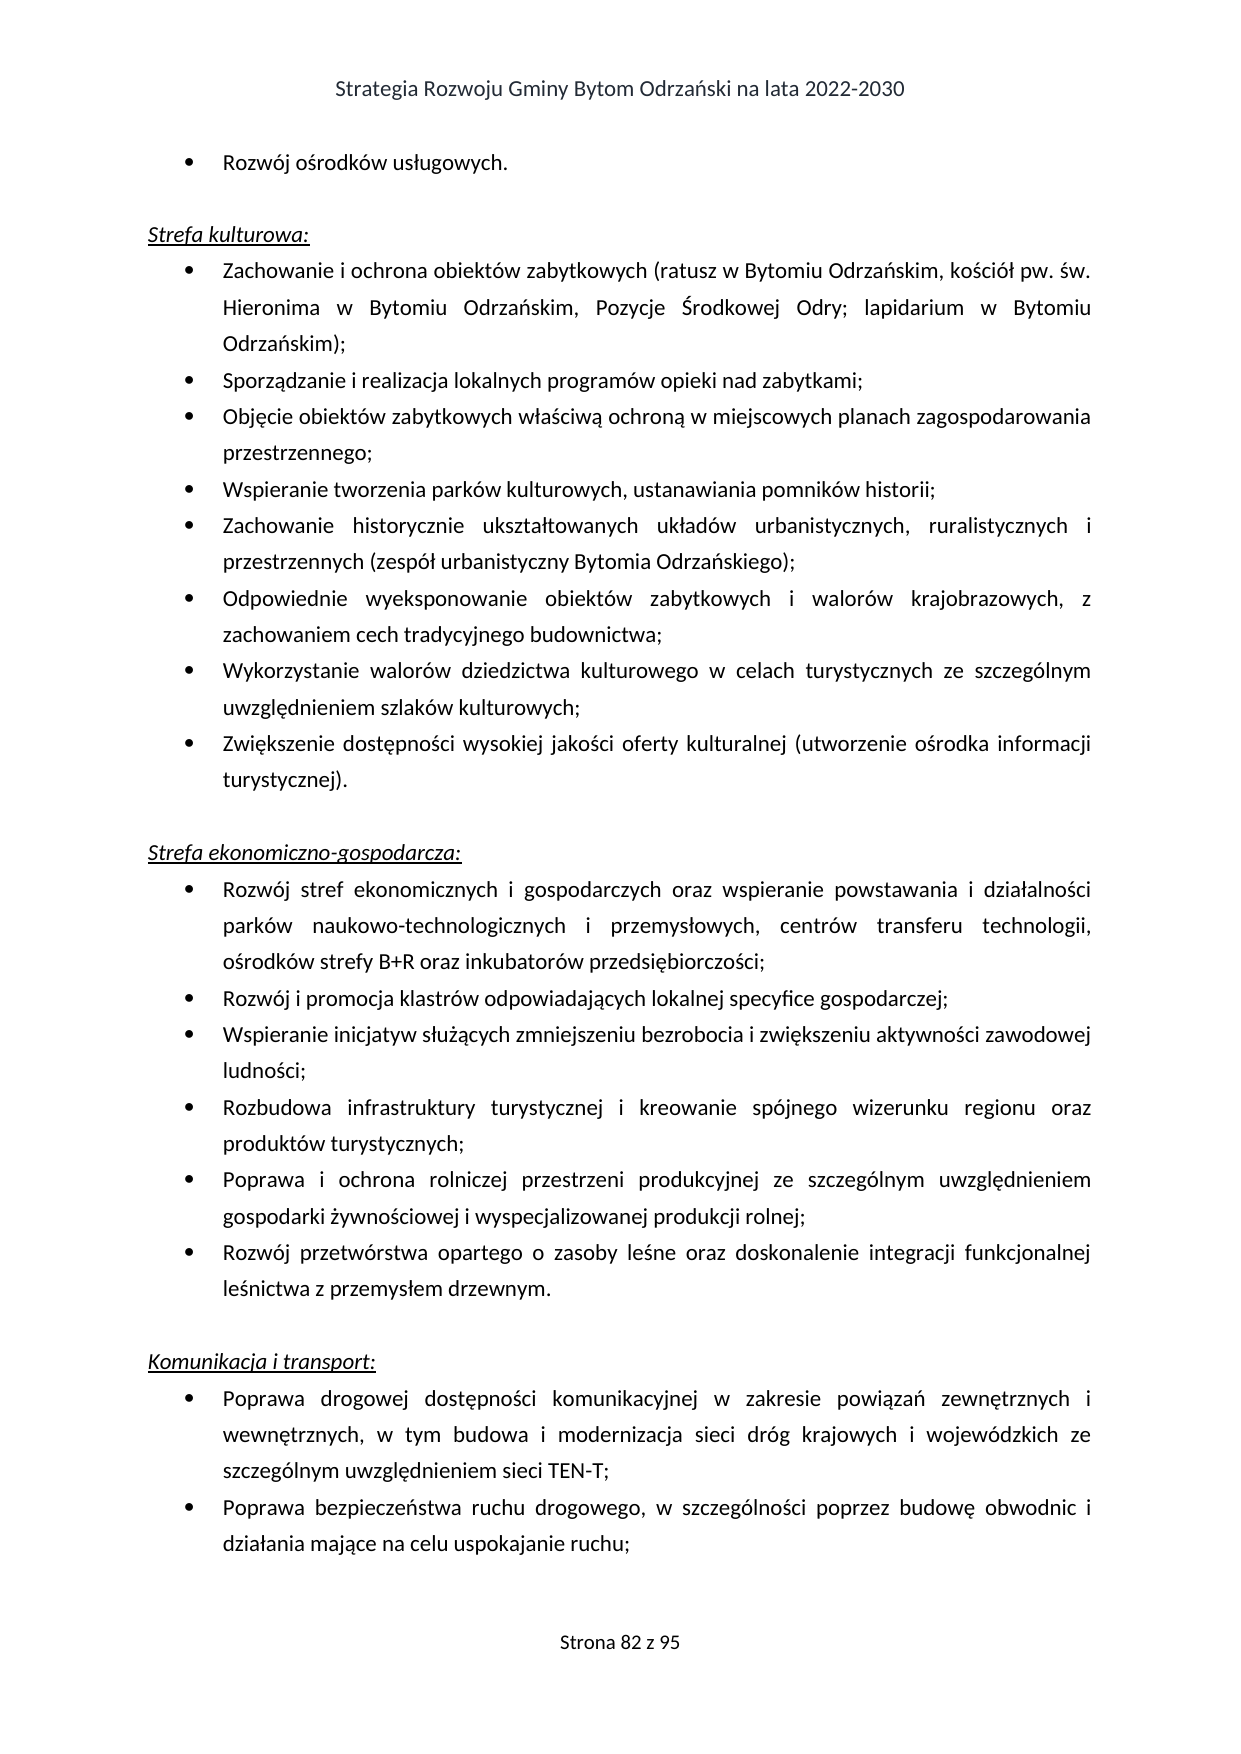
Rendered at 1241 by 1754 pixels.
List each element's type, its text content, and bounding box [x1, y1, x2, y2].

list Poprawa drogowej dostępności komunikacyjnej w zakresie powiązań zewnętrznych i wewnętrznych, w tym budowa i modernizacja sieci dróg krajowych i wojewódzkich ze szczególnym uwzględnieniem sieci TEN-T; [185, 1384, 1093, 1484]
list Wspieranie inicjatyw służących zmniejszeniu bezrobocia i zwiększeniu aktywności zawodowej ludności; [185, 1020, 1093, 1084]
list Wykorzystanie walorów dziedzictwa kulturowego w celach turystycznych ze szczególnym uwzględnieniem szlaków kulturowych; [185, 657, 1093, 721]
list Poprawa bezpieczeństwa ruchu drogowego, w szczególności poprzez budowę obwodnic i działania mające na celu uspokajanie ruchu; [185, 1493, 1093, 1557]
list Wspieranie tworzenia parków kulturowych, ustanawiania pomników historii; [185, 475, 1093, 503]
text Komunikacja i transport: [148, 1347, 1093, 1375]
list Rozbudowa infrastruktury turystycznej i kreowanie spójnego wizerunku regionu oraz produktów turystycznych; [185, 1093, 1093, 1157]
list Poprawa i ochrona rolniczej przestrzeni produkcyjnej ze szczególnym uwzględnieniem gospodarki żywnościowej i wyspecjalizowanej produkcji rolnej; [185, 1166, 1093, 1230]
list Rozwój stref ekonomicznych i gospodarczych oraz wspieranie powstawania i działalności parków naukowo-technologicznych i przemysłowych, centrów transferu technologii, ośrodków strefy B+R oraz inkubatorów przedsiębiorczości; [185, 875, 1093, 975]
text Strefa ekonomiczno-gospodarcza: [148, 838, 1093, 866]
list Rozwój przetwórstwa opartego o zasoby leśne oraz doskonalenie integracji funkcjonalnej leśnictwa z przemysłem drzewnym. [185, 1238, 1093, 1303]
list Zwiększenie dostępności wysokiej jakości oferty kulturalnej (utworzenie ośrodka informacji turystycznej). [185, 729, 1093, 794]
list Sporządzanie i realizacja lokalnych programów opieki nad zabytkami; [185, 366, 1093, 394]
text Strefa kulturowa: [148, 220, 1093, 248]
list Rozwój ośrodków usługowych. [185, 148, 1093, 176]
list Zachowanie historycznie ukształtowanych układów urbanistycznych, ruralistycznych i przestrzennych (zespół urbanistyczny Bytomia Odrzańskiego); [185, 511, 1093, 576]
list Rozwój i promocja klastrów odpowiadających lokalnej specyfice gospodarczej; [185, 984, 1093, 1012]
list Odpowiednie wyeksponowanie obiektów zabytkowych i walorów krajobrazowych, z zachowaniem cech tradycyjnego budownictwa; [185, 584, 1093, 648]
list Objęcie obiektów zabytkowych właściwą ochroną w miejscowych planach zagospodarowania przestrzennego; [185, 402, 1093, 466]
list Zachowanie i ochrona obiektów zabytkowych (ratusz w Bytomiu Odrzańskim, kościół pw. św. Hieronima w Bytomiu Odrzańskim, Pozycje Środkowej Odry; lapidarium w Bytomiu Odrzańskim); [185, 257, 1093, 357]
